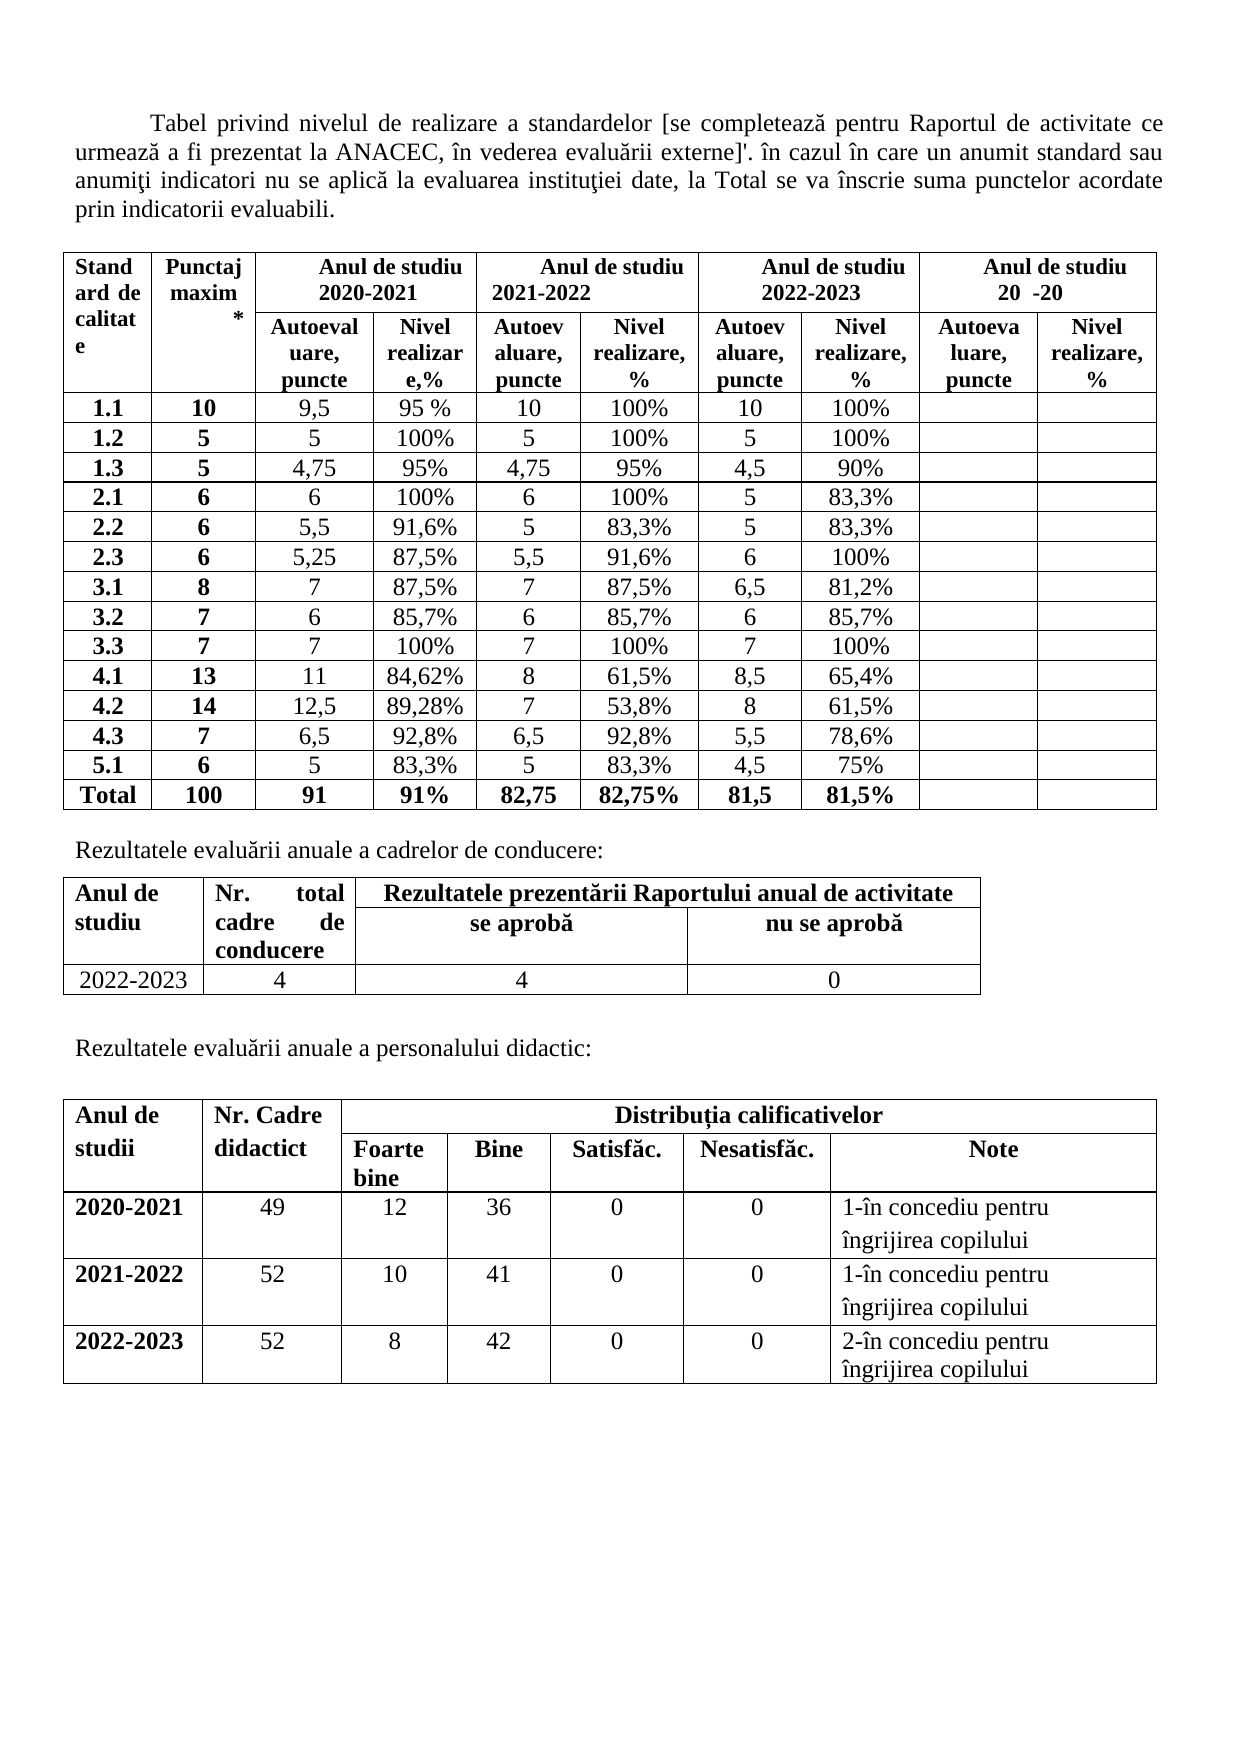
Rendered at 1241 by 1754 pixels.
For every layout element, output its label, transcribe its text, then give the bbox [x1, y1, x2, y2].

table_cell 6,5 [699, 572, 801, 601]
table_cell 4 [204, 965, 355, 994]
table_cell 5 [477, 751, 580, 779]
table_cell 14 [152, 691, 255, 720]
table_cell Foarte bine [342, 1134, 447, 1191]
table_cell 6 [152, 512, 255, 541]
table_cell 85,7% [581, 602, 698, 630]
table_cell 6 [152, 483, 255, 511]
table_cell [1038, 393, 1156, 422]
table_cell [920, 661, 1037, 690]
table_cell 1-în concediu pentru îngrijirea copilului [831, 1259, 1156, 1325]
table_cell Bine [448, 1134, 550, 1191]
table_cell 6 [477, 602, 580, 630]
table_cell 7 [152, 602, 255, 630]
table_header Standard de calitate [64, 253, 151, 392]
table_cell Nesatisfăc. [684, 1134, 830, 1191]
table_cell 4,5 [699, 751, 801, 779]
table_cell [920, 780, 1037, 809]
table_cell Autoevaluare, puncte [699, 313, 801, 392]
table_cell 6 [152, 542, 255, 571]
table_cell 1.1 [64, 393, 151, 422]
table_cell 6,5 [256, 721, 373, 749]
table_cell Autoeva luare, puncte [920, 313, 1037, 392]
table_cell 6 [477, 483, 580, 511]
table_cell [1038, 453, 1156, 481]
table_cell 100% [802, 423, 919, 452]
table_cell [920, 602, 1037, 630]
table_cell 85,7% [374, 602, 476, 630]
table_cell 4,75 [477, 453, 580, 481]
table_cell 84,62% [374, 661, 476, 690]
table_cell [1038, 751, 1156, 779]
table_cell 82,75% [581, 780, 698, 809]
table_cell 87,5% [374, 542, 476, 571]
table_cell [1038, 780, 1156, 809]
table_cell [1038, 542, 1156, 571]
table_cell nu se aprobă [688, 908, 980, 964]
table_cell [1038, 512, 1156, 541]
table_cell 6 [699, 602, 801, 630]
table_cell 65,4% [802, 661, 919, 690]
table_cell 6 [152, 751, 255, 779]
table_cell Nivel realizare,% [374, 313, 476, 392]
table_cell 5 [477, 512, 580, 541]
table_cell 6 [256, 483, 373, 511]
table_cell 4 [356, 965, 687, 994]
table_cell 95 % [374, 393, 476, 422]
table_cell Note [831, 1134, 1156, 1191]
table_header Anul de studiu 2020-2021 [256, 253, 476, 312]
table_cell 92,8% [374, 721, 476, 749]
table_cell 2.3 [64, 542, 151, 571]
table_cell 4,75 [256, 453, 373, 481]
table_cell Nivel realizare, % [1038, 313, 1156, 392]
table_cell 4.2 [64, 691, 151, 720]
table_cell 7 [152, 631, 255, 660]
table_cell [920, 751, 1037, 779]
table_cell 90% [802, 453, 919, 481]
table_cell 53,8% [581, 691, 698, 720]
table_cell 82,75 [477, 780, 580, 809]
table_cell 100% [374, 631, 476, 660]
table_cell 100% [374, 423, 476, 452]
table_cell 5,25 [256, 542, 373, 571]
table_cell [1038, 721, 1156, 749]
text Rezultatele evaluării anuale a cadrelor de conducere: [75, 835, 1165, 863]
table_cell [1038, 602, 1156, 630]
table_cell 87,5% [374, 572, 476, 601]
table_cell 100% [581, 393, 698, 422]
table_cell 89,28% [374, 691, 476, 720]
table_cell 6 [256, 602, 373, 630]
table_cell 12,5 [256, 691, 373, 720]
table_cell 83,3% [802, 483, 919, 511]
table_cell 8 [152, 572, 255, 601]
table_cell [920, 691, 1037, 720]
table_cell 100% [802, 631, 919, 660]
table_cell 10 [152, 393, 255, 422]
table_cell 61,5% [802, 691, 919, 720]
table_cell 95% [581, 453, 698, 481]
table_cell 7 [477, 631, 580, 660]
table_cell 12 [342, 1193, 447, 1258]
table_header Distribuția calificativelor [342, 1100, 1156, 1133]
table_cell 5 [699, 483, 801, 511]
table_cell 0 [684, 1259, 830, 1325]
table_cell 1.2 [64, 423, 151, 452]
table_cell Autoevaluare, puncte [256, 313, 373, 392]
table_cell Autoevaluare, puncte [477, 313, 580, 392]
table_cell [920, 542, 1037, 571]
table_cell [920, 512, 1037, 541]
table_cell 83,3% [802, 512, 919, 541]
table_cell 1.3 [64, 453, 151, 481]
table_cell 52 [203, 1259, 341, 1325]
table_cell 100% [802, 542, 919, 571]
table_cell 2.2 [64, 512, 151, 541]
table_cell [920, 453, 1037, 481]
table_cell 83,3% [581, 512, 698, 541]
table_cell [920, 721, 1037, 749]
table_cell 100% [581, 423, 698, 452]
table_cell Nivel realizare, % [802, 313, 919, 392]
table_cell 7 [699, 631, 801, 660]
table_header Nr. total cadre de conducere [204, 878, 355, 964]
table_cell 0 [551, 1193, 683, 1258]
table_cell 7 [477, 572, 580, 601]
table_cell [920, 631, 1037, 660]
table_cell 100% [581, 483, 698, 511]
table_cell 2020-2021 [64, 1193, 202, 1258]
table_cell 5 [699, 512, 801, 541]
table_cell [920, 483, 1037, 511]
table_cell 49 [203, 1193, 341, 1258]
table_cell 78,6% [802, 721, 919, 749]
table_cell 8 [477, 661, 580, 690]
table_cell Nivel realizare,% [581, 313, 698, 392]
table_cell 3.1 [64, 572, 151, 601]
table_cell 81,5% [802, 780, 919, 809]
table_cell 7 [477, 691, 580, 720]
table_cell 3.3 [64, 631, 151, 660]
table_cell 8,5 [699, 661, 801, 690]
table_cell 2021-2022 [64, 1259, 202, 1325]
table_cell 5 [152, 453, 255, 481]
table_cell se aprobă [356, 908, 687, 964]
table_cell 91,6% [374, 512, 476, 541]
table_cell 41 [448, 1259, 550, 1325]
table_cell 5 [256, 423, 373, 452]
table_cell 92,8% [581, 721, 698, 749]
table_cell 81,5 [699, 780, 801, 809]
table_cell 5 [699, 423, 801, 452]
table_cell 13 [152, 661, 255, 690]
table_cell Satisfăc. [551, 1134, 683, 1191]
table_cell [920, 393, 1037, 422]
table_cell 42 [448, 1326, 550, 1383]
table_cell 2-în concediu pentru îngrijirea copilului [831, 1326, 1156, 1383]
table_cell 2022-2023 [64, 965, 203, 994]
text Rezultatele evaluării anuale a personalului didactic: [75, 1033, 1165, 1062]
table_cell 11 [256, 661, 373, 690]
table_cell [1038, 423, 1156, 452]
table_cell 4.3 [64, 721, 151, 749]
text Tabel privind nivelul de realizare a standardelor [se completează pentru Raportul de activitate ce urmează a fi prezentat la ANACEC, în vederea evaluării externe]'. în cazul în care un anumit standard sau anumiţi indicatori nu se aplică la evaluarea instituţiei date, la Total se va înscrie suma punctelor acordate prin indicatorii evaluabili. [75, 108, 1165, 223]
table_header Anul de studiu 20 -20 [920, 253, 1156, 312]
table_cell 10 [699, 393, 801, 422]
table_cell 36 [448, 1193, 550, 1258]
table_cell 100% [581, 631, 698, 660]
table_cell 81,2% [802, 572, 919, 601]
table_cell 100% [374, 483, 476, 511]
table_cell 2.1 [64, 483, 151, 511]
table_cell 1-în concediu pentru îngrijirea copilului [831, 1193, 1156, 1258]
table_cell 6,5 [477, 721, 580, 749]
table_header Anul de studii [64, 1100, 202, 1191]
table_cell 0 [684, 1326, 830, 1383]
table_cell 75% [802, 751, 919, 779]
table_cell 83,3% [374, 751, 476, 779]
table_cell 95% [374, 453, 476, 481]
table_cell 8 [342, 1326, 447, 1383]
table_cell 5,5 [477, 542, 580, 571]
table_cell 91 [256, 780, 373, 809]
table_cell 2022-2023 [64, 1326, 202, 1383]
table_cell 5,5 [256, 512, 373, 541]
table_cell 61,5% [581, 661, 698, 690]
table_cell 5 [152, 423, 255, 452]
table_cell 4,5 [699, 453, 801, 481]
table_cell [1038, 483, 1156, 511]
table_cell 7 [256, 572, 373, 601]
table_cell 7 [152, 721, 255, 749]
table_cell 10 [342, 1259, 447, 1325]
table_cell 9,5 [256, 393, 373, 422]
table_header Anul de studiu 2022-2023 [699, 253, 919, 312]
table_cell 91,6% [581, 542, 698, 571]
table_cell 87,5% [581, 572, 698, 601]
table_cell [920, 423, 1037, 452]
table_cell 6 [699, 542, 801, 571]
table_header Rezultatele prezentării Raportului anual de activitate [356, 878, 980, 907]
table_cell 5.1 [64, 751, 151, 779]
table_cell 91% [374, 780, 476, 809]
table_cell [1038, 572, 1156, 601]
table_cell [1038, 691, 1156, 720]
table_cell 83,3% [581, 751, 698, 779]
table_cell [1038, 631, 1156, 660]
table_header Punctaj maxim * [152, 253, 255, 392]
table_cell 7 [256, 631, 373, 660]
table_cell 52 [203, 1326, 341, 1383]
table_cell [1038, 661, 1156, 690]
table_cell 5 [256, 751, 373, 779]
table_cell 8 [699, 691, 801, 720]
table_cell 100% [802, 393, 919, 422]
table_cell 0 [551, 1326, 683, 1383]
table_header Anul de studiu [64, 878, 203, 964]
table_header Anul de studiu 2021-2022 [477, 253, 698, 312]
table_cell 5,5 [699, 721, 801, 749]
table_cell 0 [551, 1259, 683, 1325]
table_cell Total [64, 780, 151, 809]
table_cell 85,7% [802, 602, 919, 630]
table_header Nr. Cadre didactict [203, 1100, 341, 1191]
table_cell 0 [688, 965, 980, 994]
table_cell 100 [152, 780, 255, 809]
table_cell 10 [477, 393, 580, 422]
table_cell 3.2 [64, 602, 151, 630]
table_cell 5 [477, 423, 580, 452]
table_cell 4.1 [64, 661, 151, 690]
table_cell [920, 572, 1037, 601]
table_cell 0 [684, 1193, 830, 1258]
